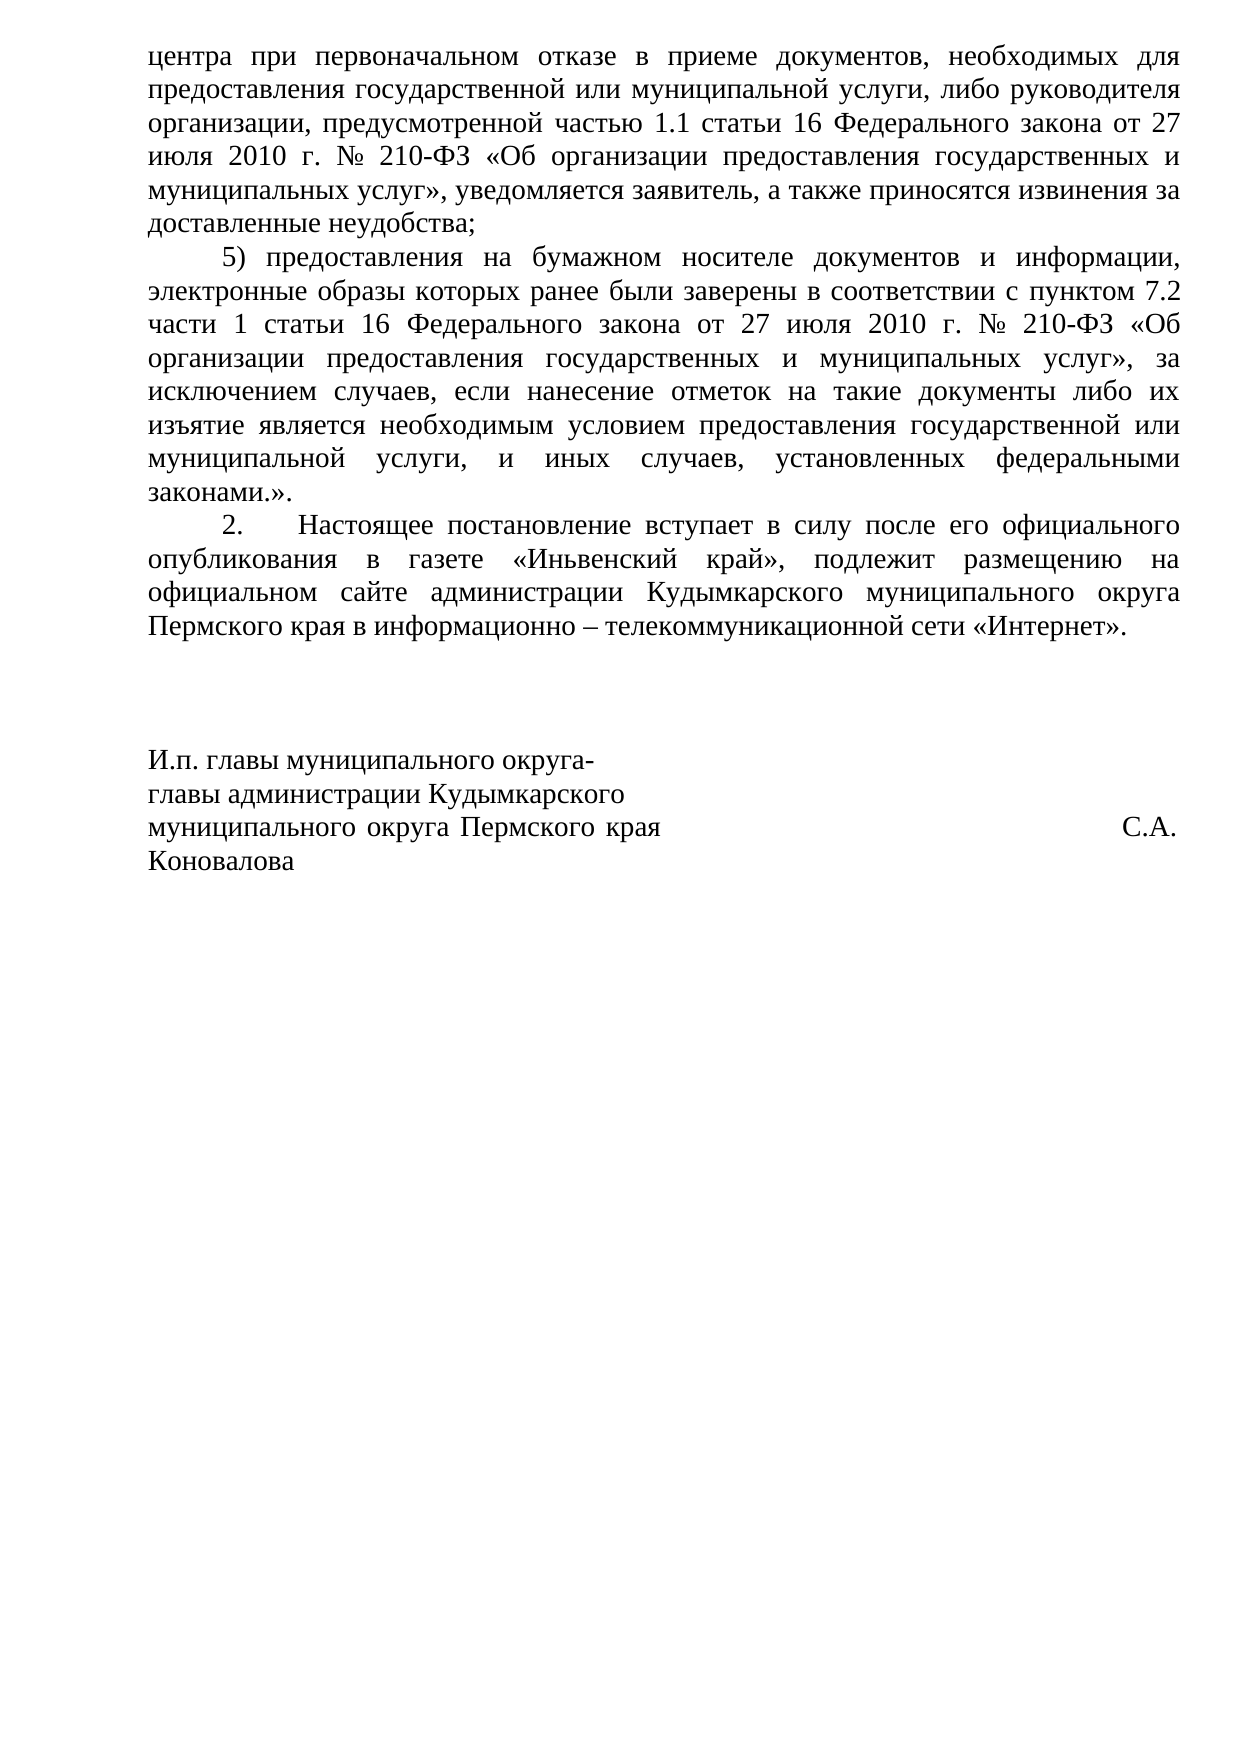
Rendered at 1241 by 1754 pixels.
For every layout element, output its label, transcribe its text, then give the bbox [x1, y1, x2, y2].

text главы администрации Кудымкарского [148, 776, 1181, 809]
list Настоящее постановление вступает в силу после его официального опубликования в газете «Иньвенский край», подлежит размещению на официальном сайте администрации Кудымкарского муниципального округа Пермского края в информационно – телекоммуникационной сети «Интернет». [148, 507, 1181, 642]
text 5) предоставления на бумажном носителе документов и информации, электронные образы которых ранее были заверены в соответствии с пунктом 7.2 части 1 статьи 16 Федерального закона от 27 июля 2010 г. № 210-ФЗ «Об организации предоставления государственных и муниципальных услуг», за исключением случаев, если нанесение отметок на такие документы либо их изъятие является необходимым условием предоставления государственной или муниципальной услуги, и иных случаев, установленных федеральными законами.». [148, 239, 1181, 507]
text муниципального округа Пермского края С.А. Коновалова [148, 809, 1181, 876]
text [148, 38, 1181, 239]
text И.п. главы муниципального округа- [148, 742, 1181, 776]
